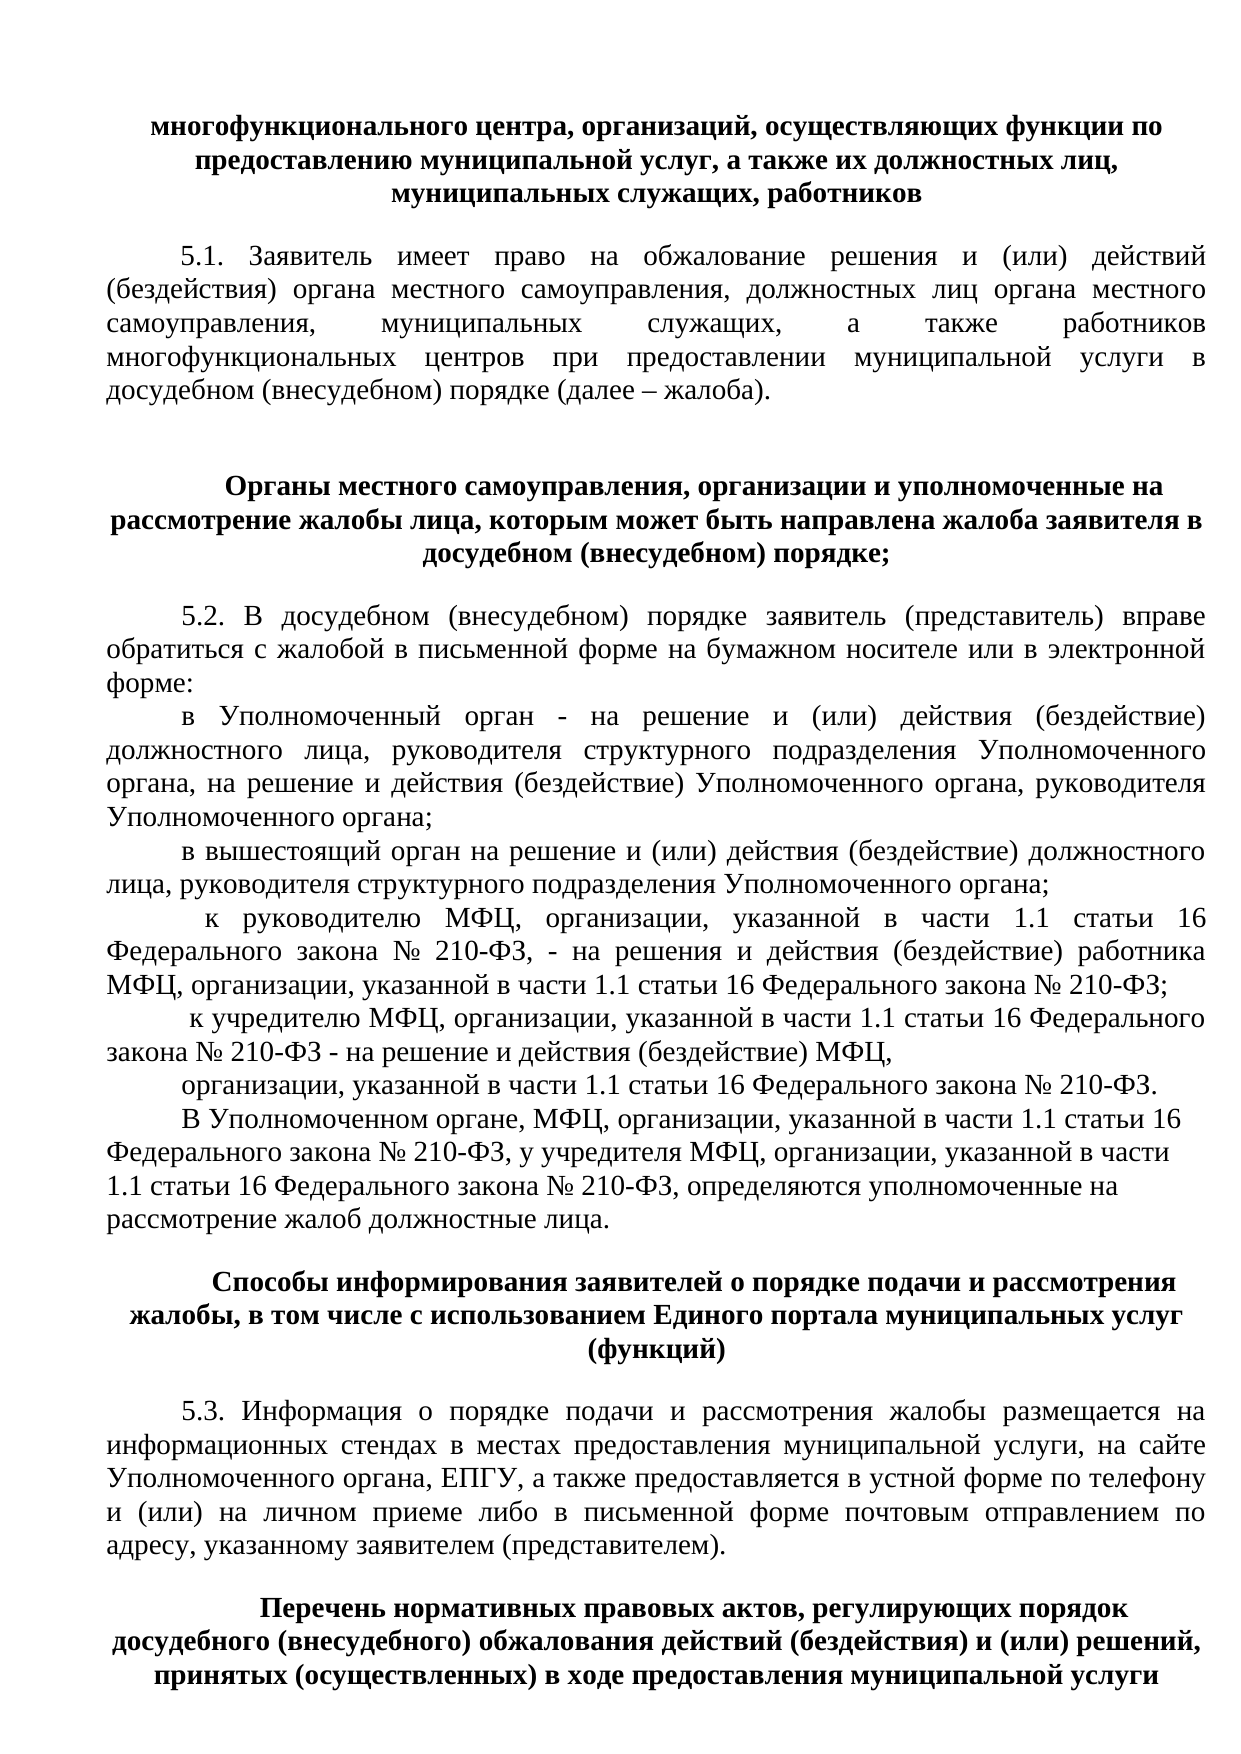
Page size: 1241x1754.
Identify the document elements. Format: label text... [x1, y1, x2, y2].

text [106, 108, 1207, 209]
text в вышестоящий орган на решение и (или) действия (бездействие) должностного лица, руководителя структурного подразделения Уполномоченного органа; [106, 833, 1207, 900]
text 5.2. В досудебном (внесудебном) порядке заявитель (представитель) вправе обратиться с жалобой в письменной форме на бумажном носителе или в электронной форме: [106, 598, 1207, 698]
text в Уполномоченный орган - на решение и (или) действия (бездействие) должностного лица, руководителя структурного подразделения Уполномоченного органа, на решение и действия (бездействие) Уполномоченного органа, руководителя Уполномоченного органа; [106, 698, 1207, 833]
text Способы информирования заявителей о порядке подачи и рассмотрения жалобы, в том числе с использованием Единого портала муниципальных услуг (функций) [106, 1264, 1207, 1364]
text Перечень нормативных правовых актов, регулирующих порядок досудебного (внесудебного) обжалования действий (бездействия) и (или) решений, принятых (осуществленных) в ходе предоставления муниципальной услуги [106, 1590, 1207, 1690]
text В Уполномоченном органе, МФЦ, организации, указанной в части 1.1 статьи 16 Федерального закона № 210-ФЗ, у учредителя МФЦ, организации, указанной в части 1.1 статьи 16 Федерального закона № 210-ФЗ, определяются уполномоченные на рассмотрение жалоб должностные лица. [106, 1101, 1207, 1235]
text 5.1. Заявитель имеет право на обжалование решения и (или) действий (бездействия) органа местного самоуправления, должностных лиц органа местного самоуправления, муниципальных служащих, а также работников многофункциональных центров при предоставлении муниципальной услуги в досудебном (внесудебном) порядке (далее – жалоба). [106, 238, 1207, 406]
text организации, указанной в части 1.1 статьи 16 Федерального закона № 210-ФЗ. [106, 1067, 1207, 1101]
text Органы местного самоуправления, организации и уполномоченные на рассмотрение жалобы лица, которым может быть направлена жалоба заявителя в досудебном (внесудебном) порядке; [106, 468, 1207, 569]
text к учредителю МФЦ, организации, указанной в части 1.1 статьи 16 Федерального закона № 210-ФЗ - на решение и действия (бездействие) МФЦ, [106, 1000, 1207, 1067]
text 5.3. Информация о порядке подачи и рассмотрения жалобы размещается на информационных стендах в местах предоставления муниципальной услуги, на сайте Уполномоченного органа, ЕПГУ, а также предоставляется в устной форме по телефону и (или) на личном приеме либо в письменной форме почтовым отправлением по адресу, указанному заявителем (представителем). [106, 1393, 1207, 1561]
text к руководителю МФЦ, организации, указанной в части 1.1 статьи 16 Федерального закона № 210-ФЗ, - на решения и действия (бездействие) работника МФЦ, организации, указанной в части 1.1 статьи 16 Федерального закона № 210-ФЗ; [106, 900, 1207, 1000]
